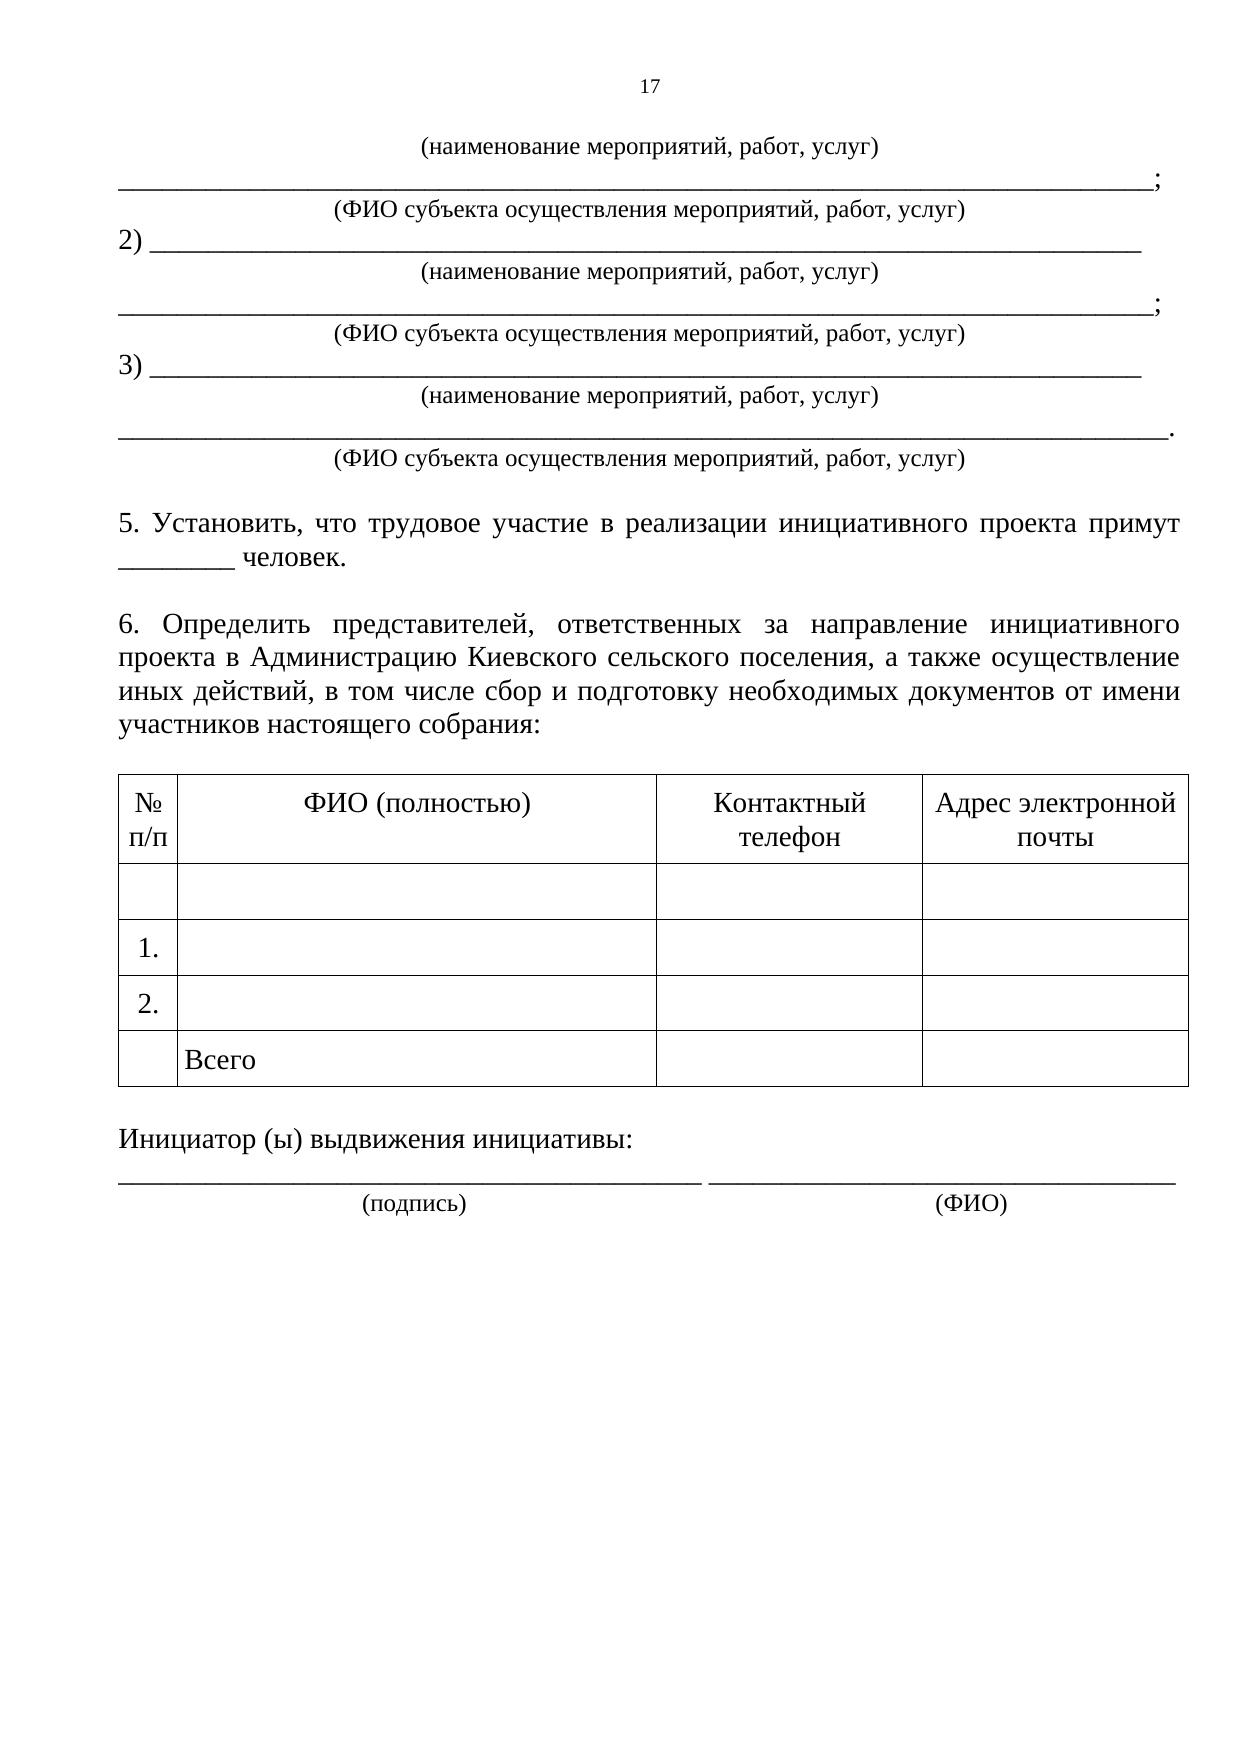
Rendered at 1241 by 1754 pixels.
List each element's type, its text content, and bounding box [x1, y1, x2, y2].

table_header Адрес электронной почты [923, 775, 1188, 863]
table_cell [657, 1031, 922, 1086]
text (ФИО субъекта осуществления мероприятий, работ, услуг) [118, 194, 1181, 222]
text (наименование мероприятий, работ, услуг) [118, 131, 1181, 160]
text 5. Установить, что трудовое участие в реализации инициативного проекта примут ________ человек. [118, 505, 1181, 572]
table_cell [923, 864, 1188, 919]
table_header № п/п [119, 775, 177, 863]
table_cell [178, 976, 656, 1030]
text (наименование мероприятий, работ, услуг) [118, 381, 1181, 409]
text (ФИО субъекта осуществления мероприятий, работ, услуг) [118, 443, 1181, 472]
table_cell 2. [119, 976, 177, 1030]
text 3) ____________________________________________________________________ [118, 347, 1181, 381]
table_cell [119, 864, 177, 919]
text (подпись) (ФИО) [118, 1188, 1181, 1217]
text Инициатор (ы) выдвижения инициативы: [118, 1121, 1181, 1154]
table_cell [119, 1031, 177, 1086]
text (ФИО субъекта осуществления мероприятий, работ, услуг) [118, 318, 1181, 347]
text _______________________________________________________________________; [118, 160, 1181, 194]
text ________________________________________________________________________. [118, 409, 1181, 443]
table_cell Всего [178, 1031, 656, 1086]
table_cell [178, 864, 656, 919]
table_cell 1. [119, 920, 177, 974]
table_cell [657, 976, 922, 1030]
table_cell [178, 920, 656, 974]
text 6. Определить представителей, ответственных за направление инициативного проекта в Администрацию Киевского сельского поселения, а также осуществление иных действий, в том числе сбор и подготовку необходимых документов от имени участников настоящего собрания: [118, 606, 1181, 740]
table_header ФИО (полностью) [178, 775, 656, 863]
table_cell [657, 864, 922, 919]
table_cell [923, 976, 1188, 1030]
table_cell [923, 920, 1188, 974]
table_header Контактный телефон [657, 775, 922, 863]
text _______________________________________________________________________; [118, 285, 1181, 318]
text 2) ____________________________________________________________________ [118, 222, 1181, 256]
text (наименование мероприятий, работ, услуг) [118, 256, 1181, 285]
table_cell [923, 1031, 1188, 1086]
table_cell [657, 920, 922, 974]
text ________________________________________ ________________________________ [118, 1154, 1181, 1188]
